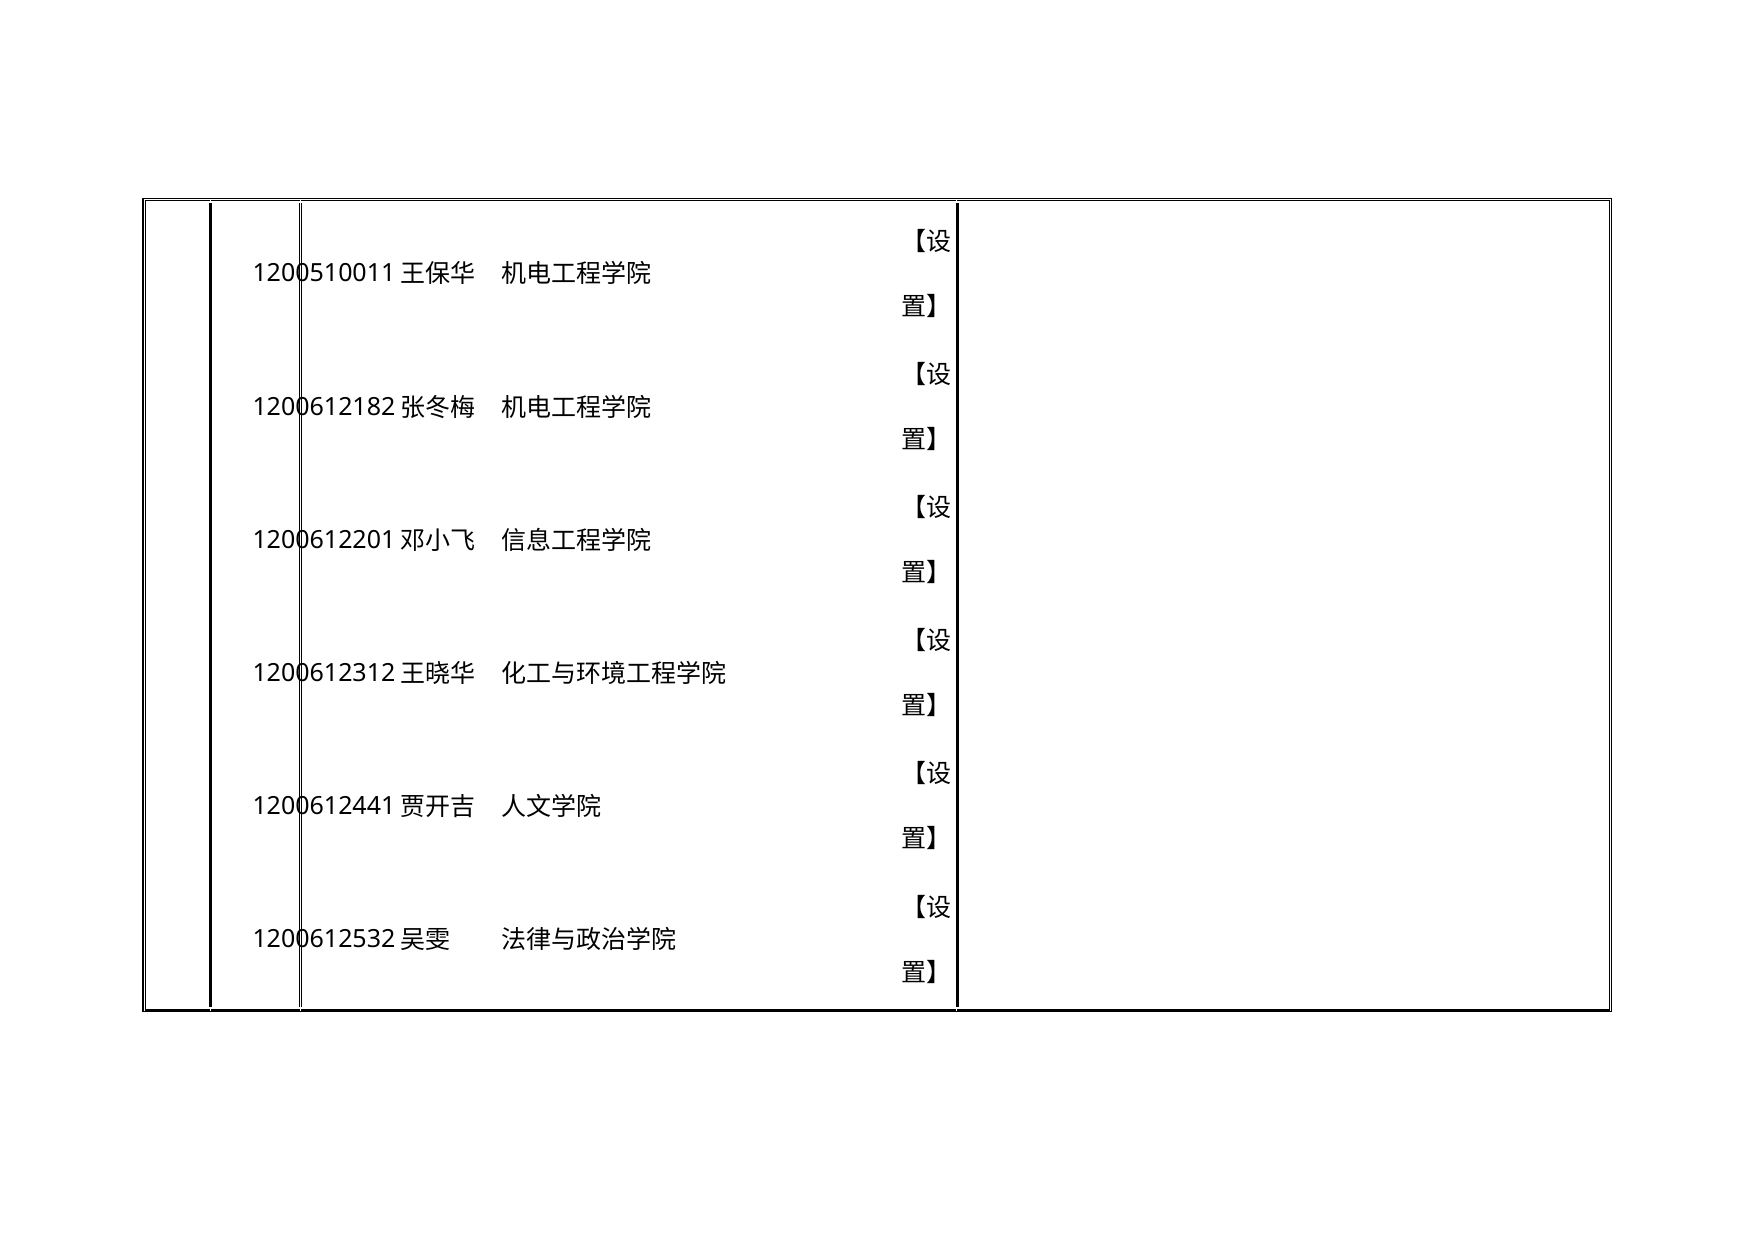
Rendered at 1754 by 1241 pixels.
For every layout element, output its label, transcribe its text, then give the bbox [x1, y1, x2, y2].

table_cell [957, 201, 1609, 1009]
table_cell 3 [146, 201, 210, 1009]
table_cell 7.1.1 开设专业 [210, 201, 301, 1009]
table_cell [301, 199, 957, 1009]
